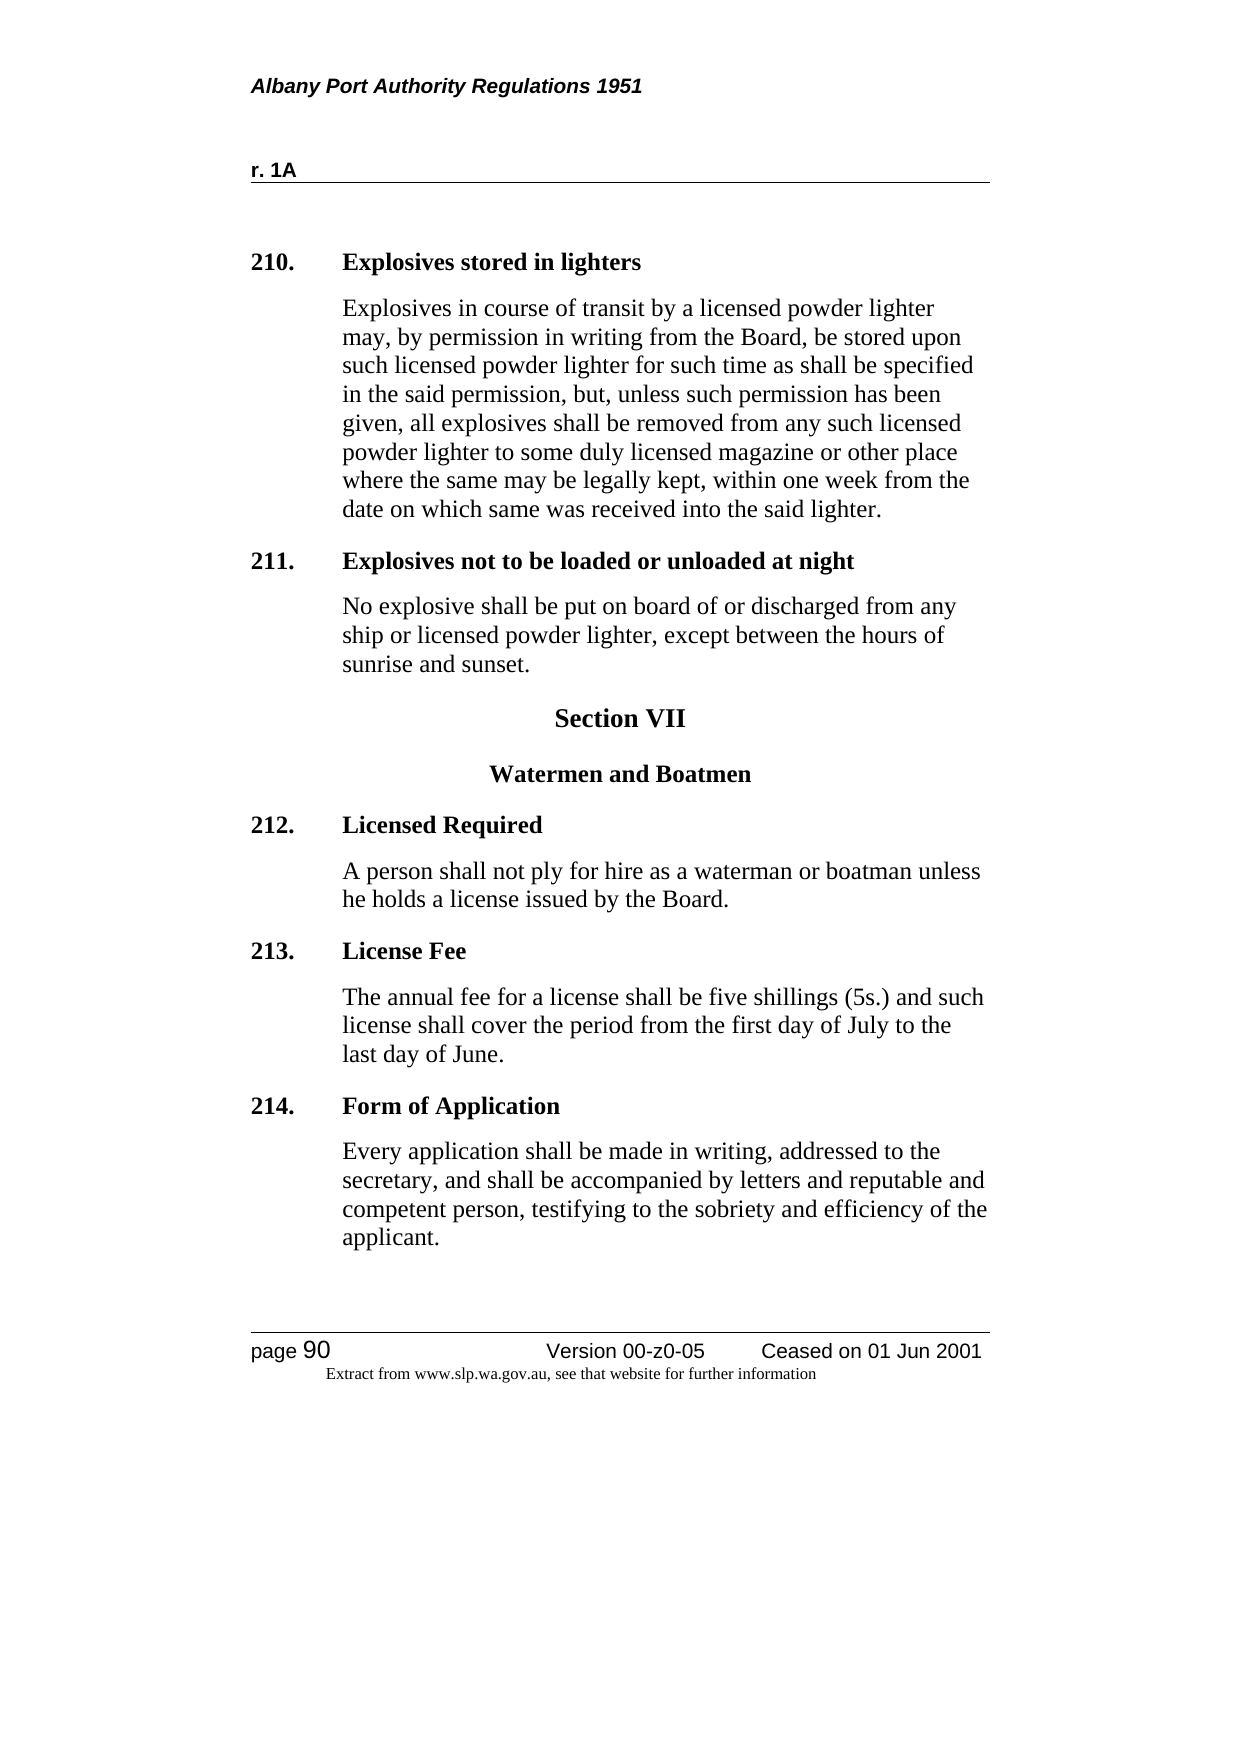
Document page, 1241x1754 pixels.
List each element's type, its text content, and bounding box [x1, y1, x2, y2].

text A person shall not ply for hire as a waterman or boatman unless he holds a license issued by the Board. [251, 856, 990, 913]
subtitle 212. Licensed Required [251, 810, 990, 839]
text The annual fee for a license shall be five shillings (5s.) and such license shall cover the period from the first day of July to the last day of June. [251, 982, 990, 1068]
subtitle 210. Explosives stored in lighters [251, 247, 990, 276]
text Every application shall be made in writing, addressed to the secretary, and shall be accompanied by letters and reputable and competent person, testifying to the sobriety and efficiency of the applicant. [251, 1136, 990, 1251]
subtitle Watermen and Boatmen [251, 759, 990, 787]
subtitle 214. Form of Application [251, 1091, 990, 1119]
text No explosive shall be put on board of or discharged from any ship or licensed powder lighter, except between the hours of sunrise and sunset. [251, 591, 990, 677]
subtitle Section VII [251, 702, 990, 734]
subtitle 213. License Fee [251, 936, 990, 965]
text Explosives in course of transit by a licensed powder lighter may, by permission in writing from the Board, be stored upon such licensed powder lighter for such time as shall be specified in the said permission, but, unless such permission has been given, all explosives shall be removed from any such licensed powder lighter to some duly licensed magazine or other place where the same may be legally kept, within one week from the date on which same was received into the said lighter. [251, 293, 990, 523]
subtitle 211. Explosives not to be loaded or unloaded at night [251, 546, 990, 574]
